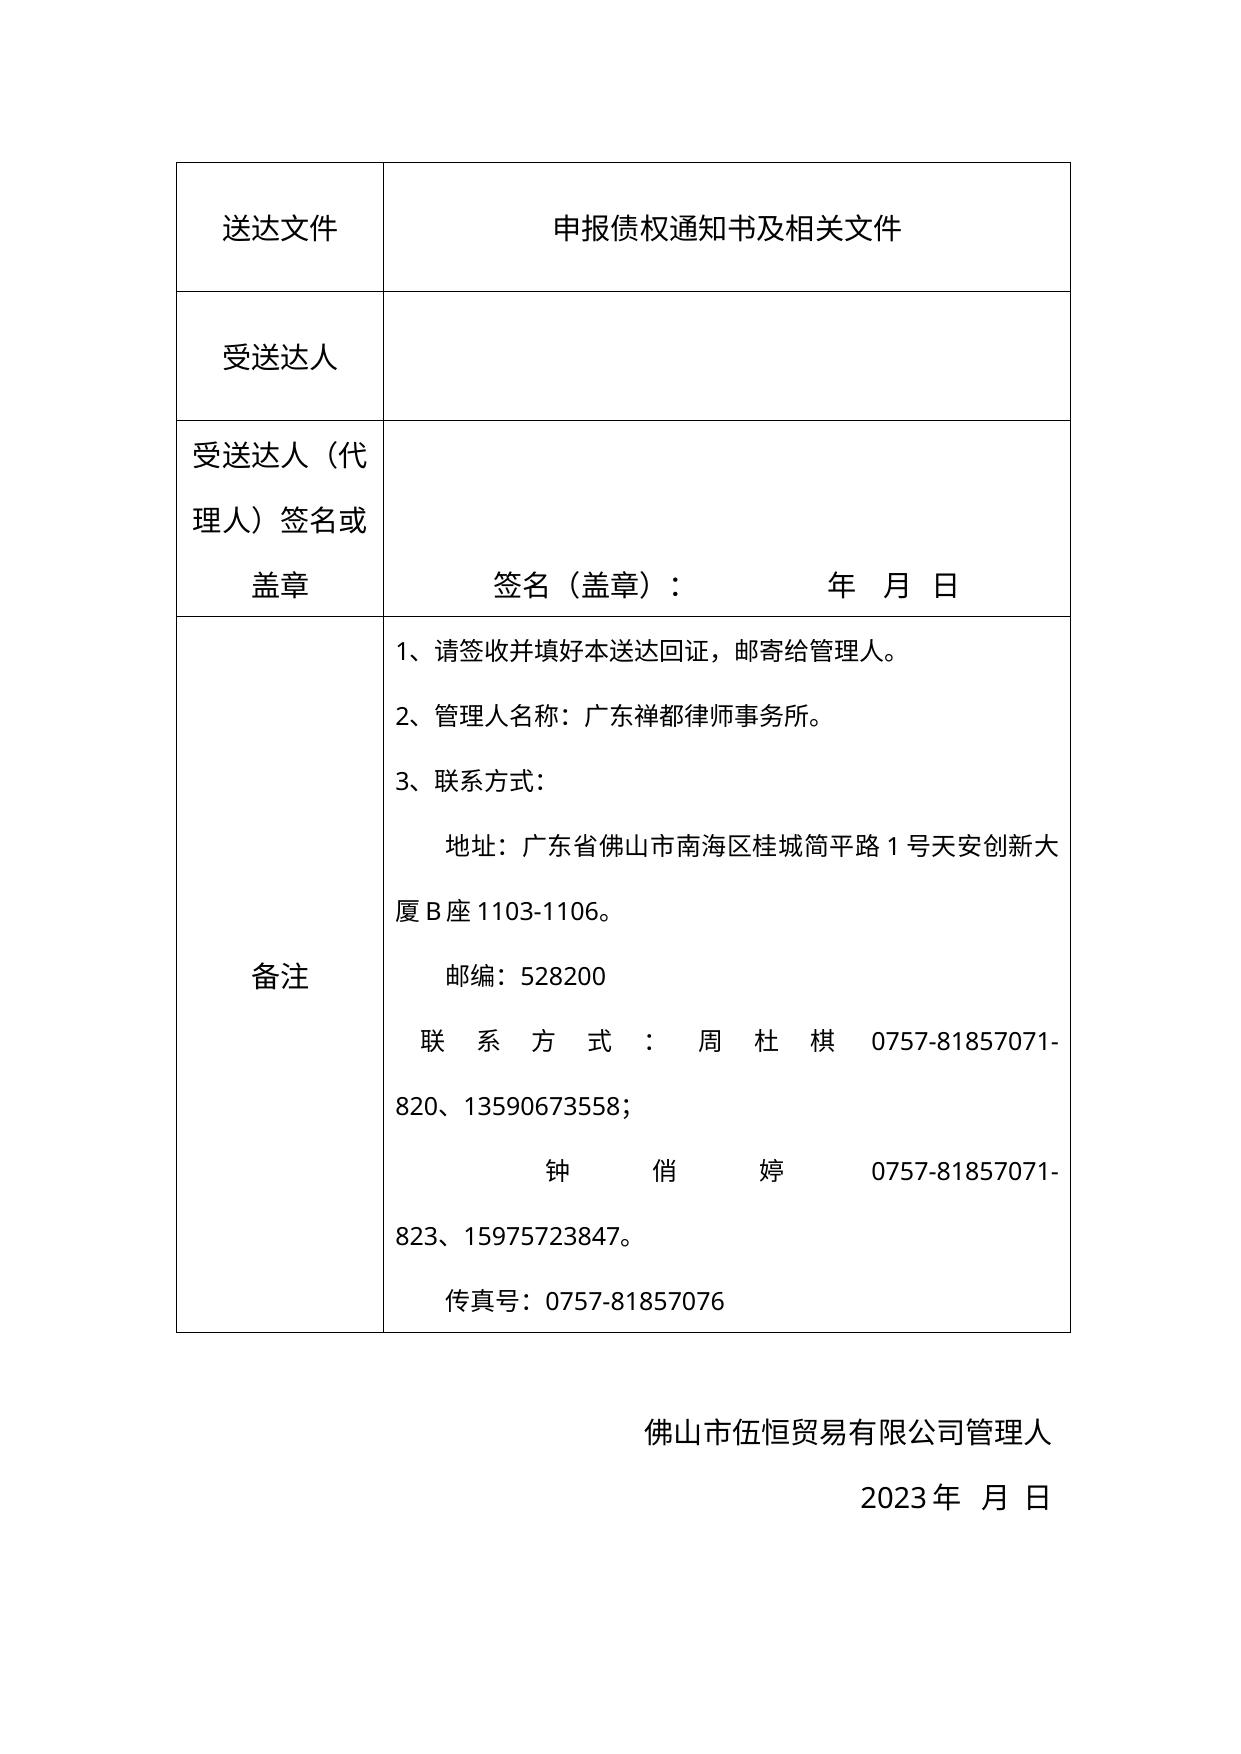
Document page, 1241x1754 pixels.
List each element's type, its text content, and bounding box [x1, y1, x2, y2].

table_cell 送达文件 [177, 163, 383, 291]
text 佛山市伍恒贸易有限公司管理人 [187, 1398, 1053, 1463]
table_cell 备注 [177, 617, 383, 1332]
table_cell 签名（盖章）： 年 月 日 [384, 421, 1070, 616]
table_cell 受送达人（代理人）签名或盖章 [177, 421, 383, 616]
table_cell 受送达人 [177, 292, 383, 420]
table_cell 申报债权通知书及相关文件 [384, 163, 1070, 291]
table_cell [384, 292, 1070, 420]
text 2023年 月 日 [187, 1463, 1053, 1528]
table_cell 1、请签收并填好本送达回证，邮寄给管理人。 2、管理人名称：广东禅都律师事务所。 3、联系方式： 地址：广东省佛山市南海区桂城简平路1号天安创新大厦B座1103-1106。 邮编：528200 联系方式：周杜棋0757-81857071-820、13590673558； 钟俏婷0757-81857071-823、15975723847。 传真号：0757-81857076 [384, 617, 1070, 1332]
